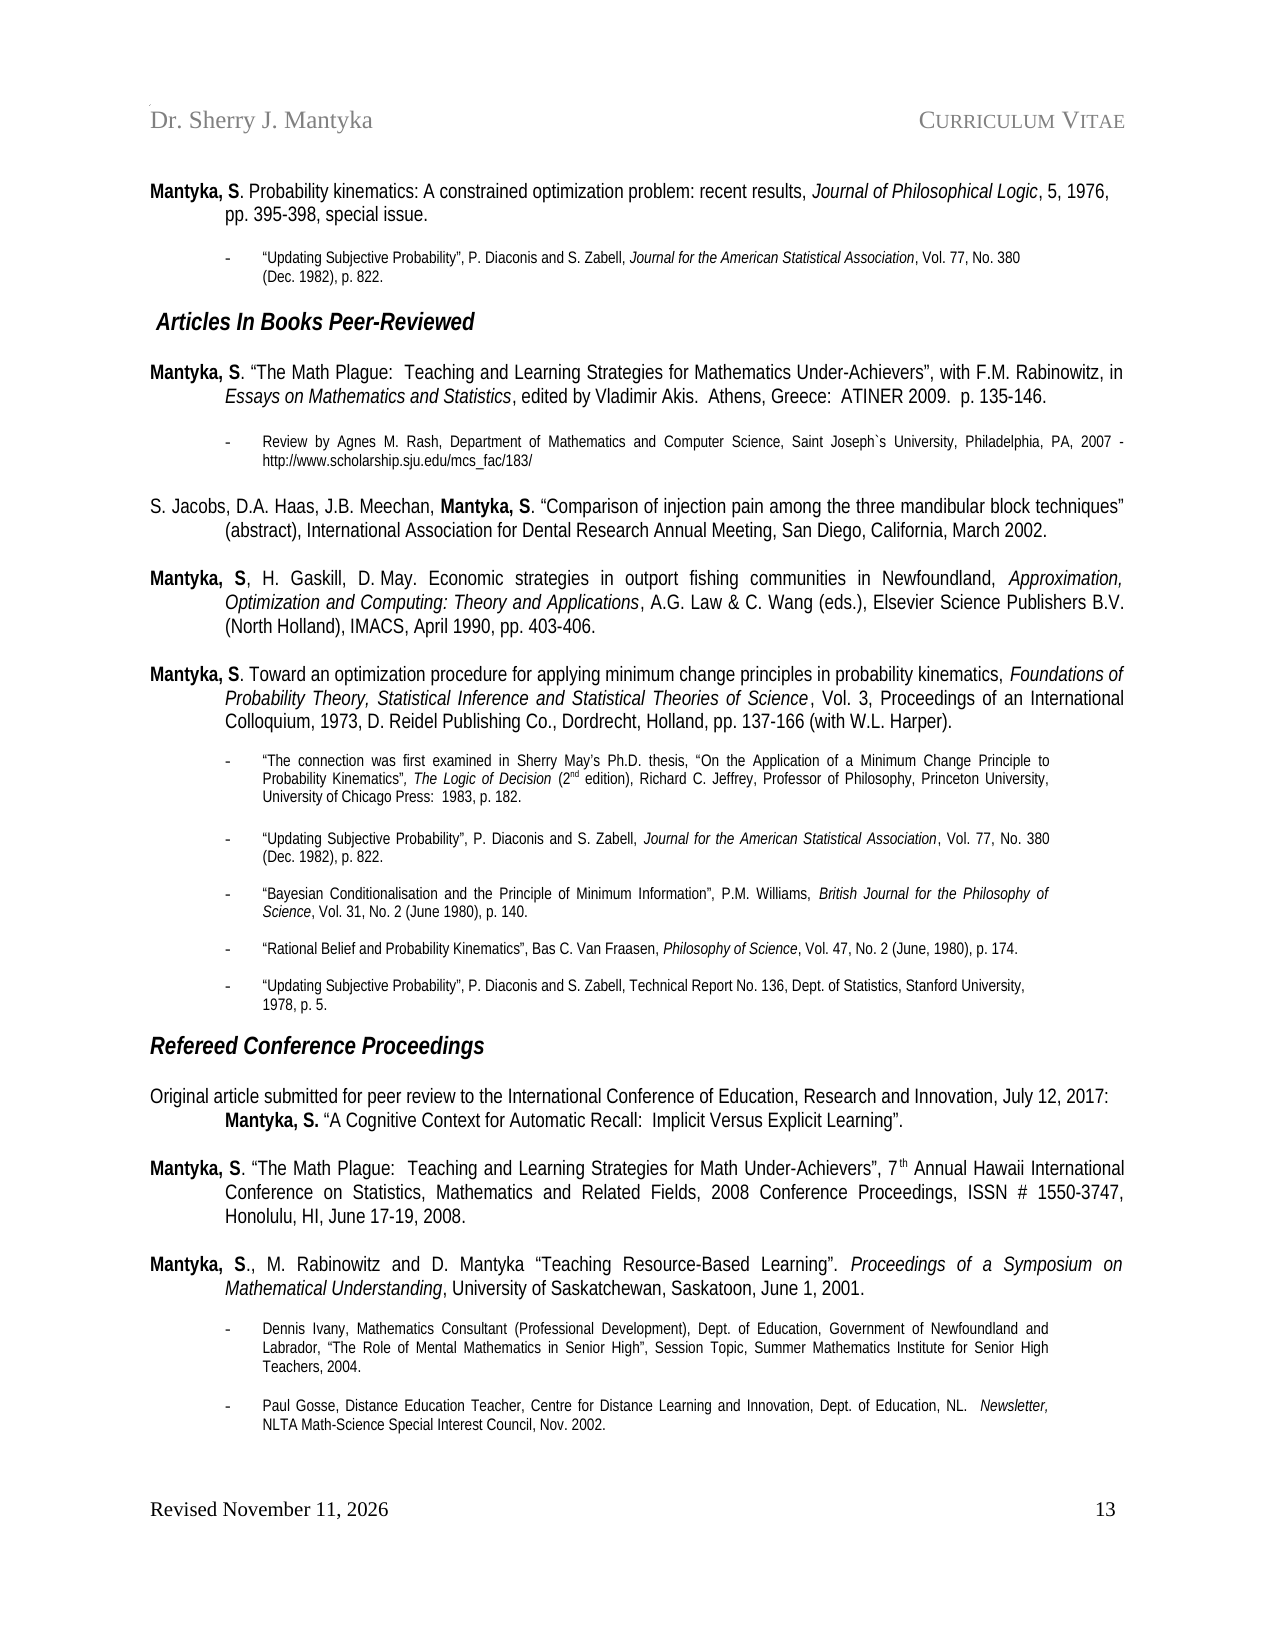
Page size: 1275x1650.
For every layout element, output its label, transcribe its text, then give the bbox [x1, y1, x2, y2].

list Paul Gosse, Distance Education Teacher, Centre for Distance Learning and Innovation, Dept. of Education, NL. Newsletter, NLTA Math-Science Special Interest Council, Nov. 2002. [225, 1396, 1050, 1434]
list Dennis Ivany, Mathematics Consultant (Professional Development), Dept. of Education, Government of Newfoundland and Labrador, “The Role of Mental Mathematics in Senior High”, Session Topic, Summer Mathematics Institute for Senior High Teachers, 2004. [225, 1319, 1050, 1376]
list “Updating Subjective Probability”, P. Diaconis and S. Zabell, Journal for the American Statistical Association, Vol. 77, No. 380 (Dec. 1982), p. 822. [225, 249, 1050, 286]
text Mantyka, S, H. Gaskill, D. May. Economic strategies in outport fishing communities in Newfoundland, Approximation, Optimization and Computing: Theory and Applications, A.G. Law & C. Wang (eds.), Elsevier Science Publishers B.V. (North Holland), IMACS, April 1990, pp. 403-406. [150, 566, 1125, 638]
list Review by Agnes M. Rash, Department of Mathematics and Computer Science, Saint Joseph`s University, Philadelphia, PA, 2007 - http://www.scholarship.sju.edu/mcs_fac/183/ [225, 432, 1125, 470]
text Mantyka, S. Toward an optimization procedure for applying minimum change principles in probability kinematics, Foundations of Probability Theory, Statistical Inference and Statistical Theories of Science, Vol. 3, Proceedings of an International Colloquium, 1973, D. Reidel Publishing Co., Dordrecht, Holland, pp. 137-166 (with W.L. Harper). [150, 662, 1125, 733]
list “The connection was first examined in Sherry May’s Ph.D. thesis, “On the Application of a Minimum Change Principle to Probability Kinematics”, The Logic of Decision (2nd edition), Richard C. Jeffrey, Professor of Philosophy, Princeton University, University of Chicago Press: 1983, p. 182. [225, 752, 1050, 806]
list “Updating Subjective Probability”, P. Diaconis and S. Zabell, Technical Report No. 136, Dept. of Statistics, Stanford University, 1978, p. 5. [225, 977, 1050, 1014]
subtitle Refereed Conference Proceedings [150, 1033, 1125, 1060]
text Mantyka, S. Probability kinematics: A constrained optimization problem: recent results, Journal of Philosophical Logic, 5, 1976, pp. 395-398, special issue. [150, 180, 1125, 226]
text Mantyka, S., M. Rabinowitz and D. Mantyka “Teaching Resource-Based Learning”. Proceedings of a Symposium on Mathematical Understanding, University of Saskatchewan, Saskatoon, June 1, 2001. [150, 1252, 1125, 1300]
text Mantyka, S. “The Math Plague: Teaching and Learning Strategies for Math Under-Achievers”, 7th Annual Hawaii International Conference on Statistics, Mathematics and Related Fields, 2008 Conference Proceedings, ISSN # 1550-3747, Honolulu, HI, June 17-19, 2008. [150, 1156, 1125, 1228]
list “Updating Subjective Probability”, P. Diaconis and S. Zabell, Journal for the American Statistical Association, Vol. 77, No. 380 (Dec. 1982), p. 822. [225, 830, 1050, 866]
text Mantyka, S. “The Math Plague: Teaching and Learning Strategies for Mathematics Under-Achievers”, with F.M. Rabinowitz, in Essays on Mathematics and Statistics, edited by Vladimir Akis. Athens, Greece: ATINER 2009. p. 135-146. [150, 360, 1125, 408]
subtitle Articles In Books Peer-Reviewed [150, 308, 1125, 336]
text Original article submitted for peer review to the International Conference of Education, Research and Innovation, July 12, 2017: Mantyka, S. “A Cognitive Context for Automatic Recall: Implicit Versus Explicit Learning”. [150, 1084, 1125, 1132]
list “Rational Belief and Probability Kinematics”, Bas C. Van Fraasen, Philosophy of Science, Vol. 47, No. 2 (June, 1980), p. 174. [225, 940, 1050, 958]
text S. Jacobs, D.A. Haas, J.B. Meechan, Mantyka, S. “Comparison of injection pain among the three mandibular block techniques” (abstract), International Association for Dental Research Annual Meeting, San Diego, California, March 2002. [150, 494, 1125, 542]
list “Bayesian Conditionalisation and the Principle of Minimum Information”, P.M. Williams, British Journal for the Philosophy of Science, Vol. 31, No. 2 (June 1980), p. 140. [225, 884, 1050, 921]
